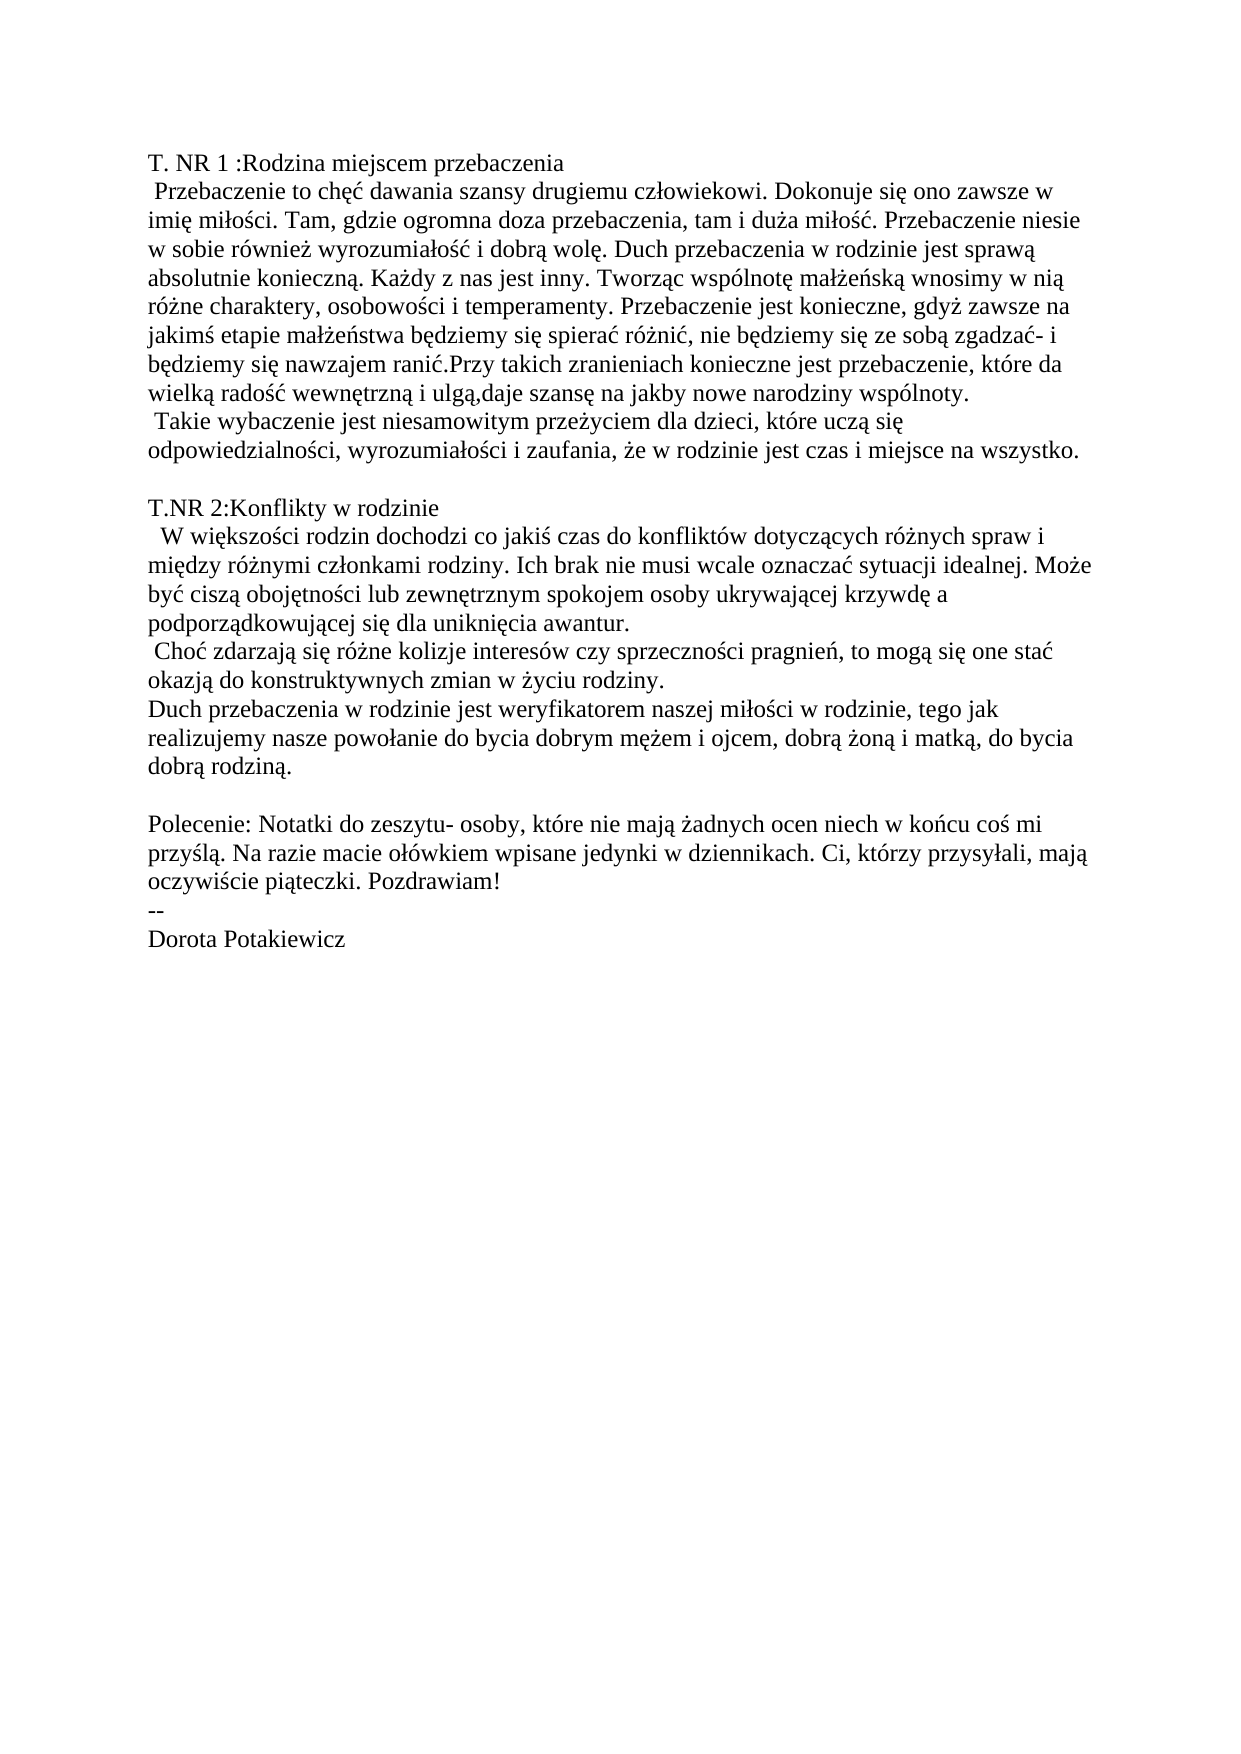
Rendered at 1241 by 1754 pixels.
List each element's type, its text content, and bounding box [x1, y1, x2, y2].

text -- [148, 895, 1093, 924]
text Dorota Potakiewicz [148, 924, 1093, 953]
text T. NR 1 :Rodzina miejscem przebaczenia Przebaczenie to chęć dawania szansy drugiemu człowiekowi. Dokonuje się ono zawsze w imię miłości. Tam, gdzie ogromna doza przebaczenia, tam i duża miłość. Przebaczenie niesie w sobie również wyrozumiałość i dobrą wolę. Duch przebaczenia w rodzinie jest sprawą absolutnie konieczną. Każdy z nas jest inny. Tworząc wspólnotę małżeńską wnosimy w nią różne charaktery, osobowości i temperamenty. Przebaczenie jest konieczne, gdyż zawsze na jakimś etapie małżeństwa będziemy się spierać różnić, nie będziemy się ze sobą zgadzać- i będziemy się nawzajem ranić.Przy takich zranieniach konieczne jest przebaczenie, które da wielką radość wewnętrzną i ulgą,daje szansę na jakby nowe narodziny wspólnoty. Takie wybaczenie jest niesamowitym przeżyciem dla dzieci, które uczą się odpowiedzialności, wyrozumiałości i zaufania, że w rodzinie jest czas i miejsce na wszystko. T.NR 2:Konflikty w rodzinie W większości rodzin dochodzi co jakiś czas do konfliktów dotyczących różnych spraw i między różnymi członkami rodziny. Ich brak nie musi wcale oznaczać sytuacji idealnej. Może być ciszą obojętności lub zewnętrznym spokojem osoby ukrywającej krzywdę a podporządkowującej się dla uniknięcia awantur. Choć zdarzają się różne kolizje interesów czy sprzeczności pragnień, to mogą się one stać okazją do konstruktywnych zmian w życiu rodziny. Duch przebaczenia w rodzinie jest weryfikatorem naszej miłości w rodzinie, tego jak realizujemy nasze powołanie do bycia dobrym mężem i ojcem, dobrą żoną i matką, do bycia dobrą rodziną. Polecenie: Notatki do zeszytu- osoby, które nie mają żadnych ocen niech w końcu coś mi przyślą. Na razie macie ołówkiem wpisane jedynki w dziennikach. Ci, którzy przysyłali, mają oczywiście piąteczki. Pozdrawiam! [148, 148, 1093, 895]
